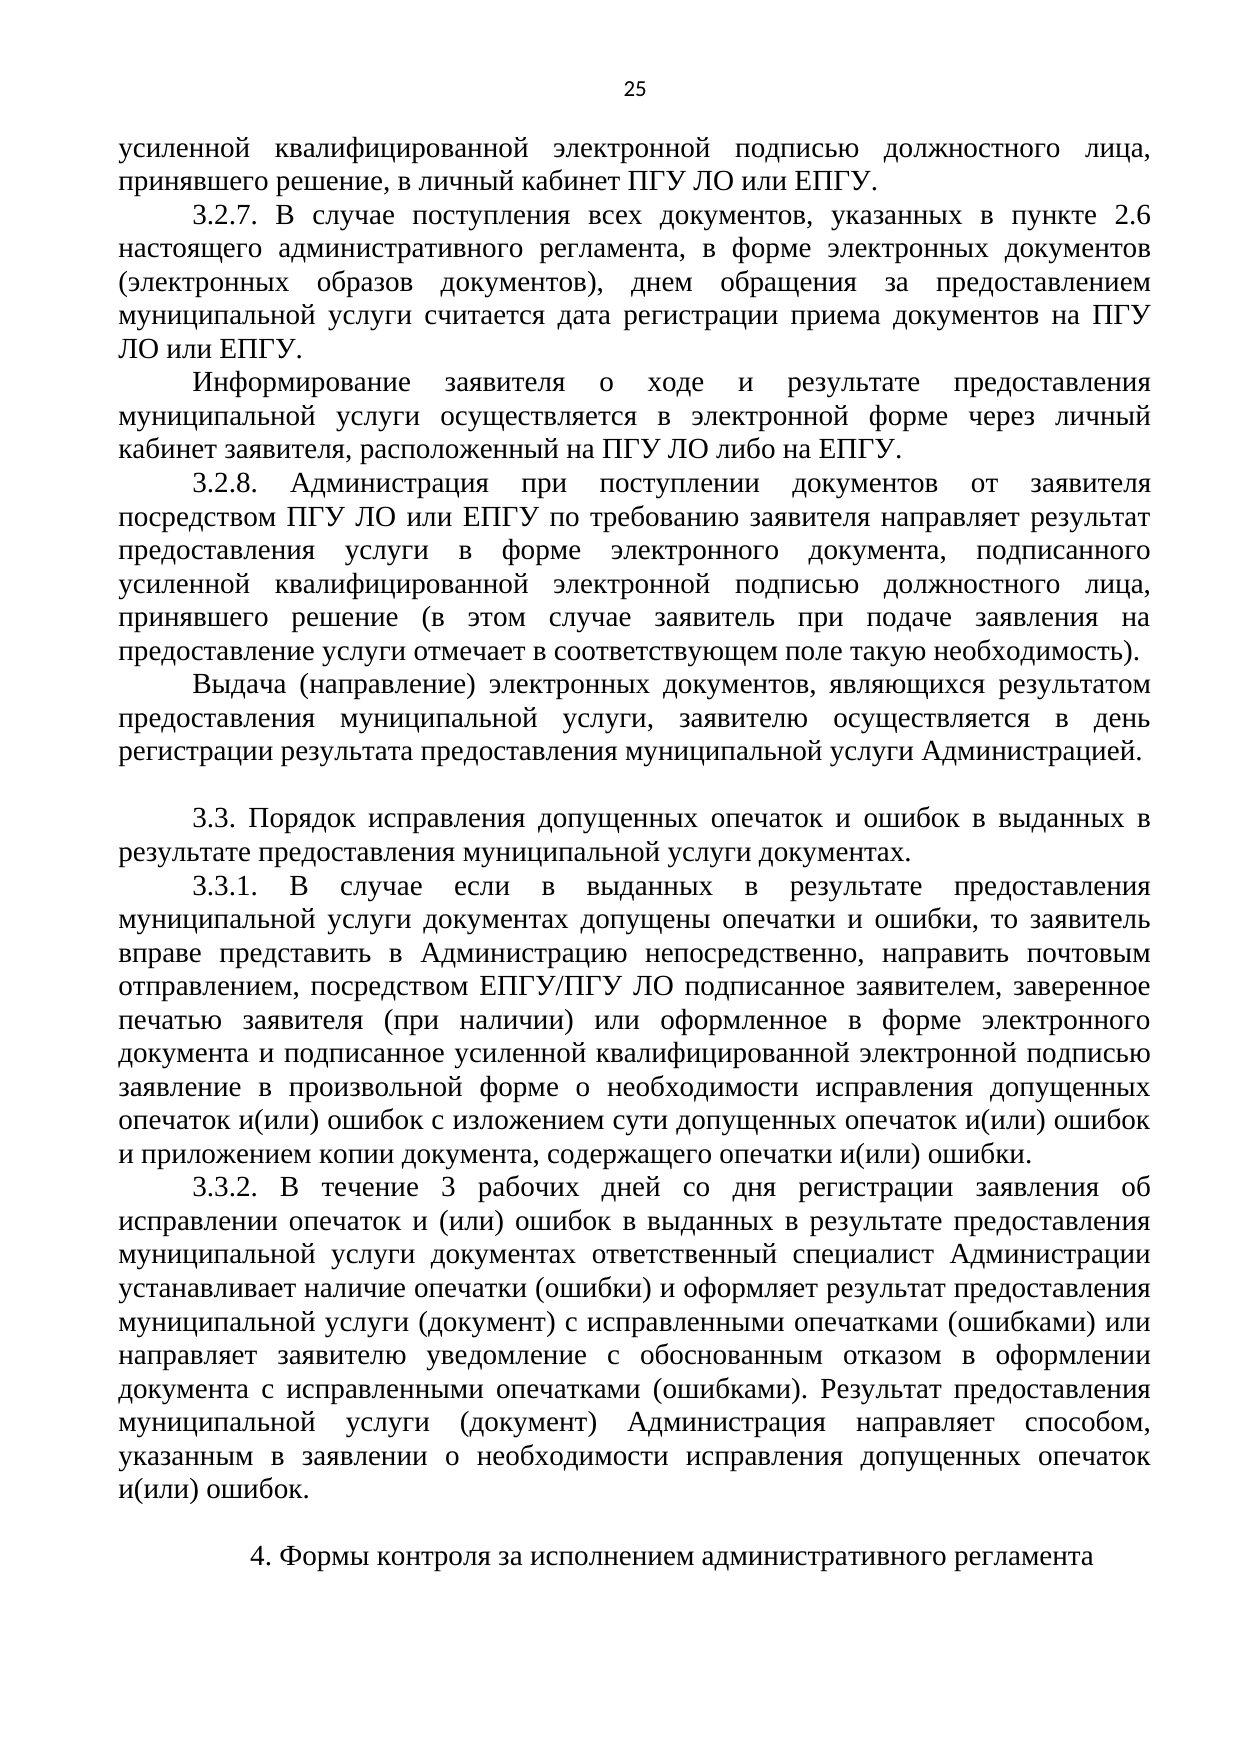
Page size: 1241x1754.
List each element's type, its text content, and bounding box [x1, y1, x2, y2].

text 3.2.8. Администрация при поступлении документов от заявителя посредством ПГУ ЛО или ЕПГУ по требованию заявителя направляет результат предоставления услуги в форме электронного документа, подписанного усиленной квалифицированной электронной подписью должностного лица, принявшего решение (в этом случае заявитель при подаче заявления на предоставление услуги отмечает в соответствующем поле такую необходимость). [118, 465, 1152, 666]
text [118, 130, 1152, 197]
text 3.3. Порядок исправления допущенных опечаток и ошибок в выданных в результате предоставления муниципальной услуги документах. [118, 801, 1152, 868]
text 3.3.1. В случае если в выданных в результате предоставления муниципальной услуги документах допущены опечатки и ошибки, то заявитель вправе представить в Администрацию непосредственно, направить почтовым отправлением, посредством ЕПГУ/ПГУ ЛО подписанное заявителем, заверенное печатью заявителя (при наличии) или оформленное в форме электронного документа и подписанное усиленной квалифицированной электронной подписью заявление в произвольной форме о необходимости исправления допущенных опечаток и(или) ошибок с изложением сути допущенных опечаток и(или) ошибок и приложением копии документа, содержащего опечатки и(или) ошибки. [118, 868, 1152, 1169]
text Выдача (направление) электронных документов, являющихся результатом предоставления муниципальной услуги, заявителю осуществляется в день регистрации результата предоставления муниципальной услуги Администрацией. [118, 666, 1152, 767]
text Информирование заявителя о ходе и результате предоставления муниципальной услуги осуществляется в электронной форме через личный кабинет заявителя, расположенный на ПГУ ЛО либо на ЕПГУ. [118, 364, 1152, 465]
text 4. Формы контроля за исполнением административного регламента [118, 1538, 1152, 1572]
text 3.2.7. В случае поступления всех документов, указанных в пункте 2.6 настоящего административного регламента, в форме электронных документов (электронных образов документов), днем обращения за предоставлением муниципальной услуги считается дата регистрации приема документов на ПГУ ЛО или ЕПГУ. [118, 197, 1152, 364]
text 3.3.2. В течение 3 рабочих дней со дня регистрации заявления об исправлении опечаток и (или) ошибок в выданных в результате предоставления муниципальной услуги документах ответственный специалист Администрации устанавливает наличие опечатки (ошибки) и оформляет результат предоставления муниципальной услуги (документ) с исправленными опечатками (ошибками) или направляет заявителю уведомление с обоснованным отказом в оформлении документа с исправленными опечатками (ошибками). Результат предоставления муниципальной услуги (документ) Администрация направляет способом, указанным в заявлении о необходимости исправления допущенных опечаток и(или) ошибок. [118, 1169, 1152, 1505]
